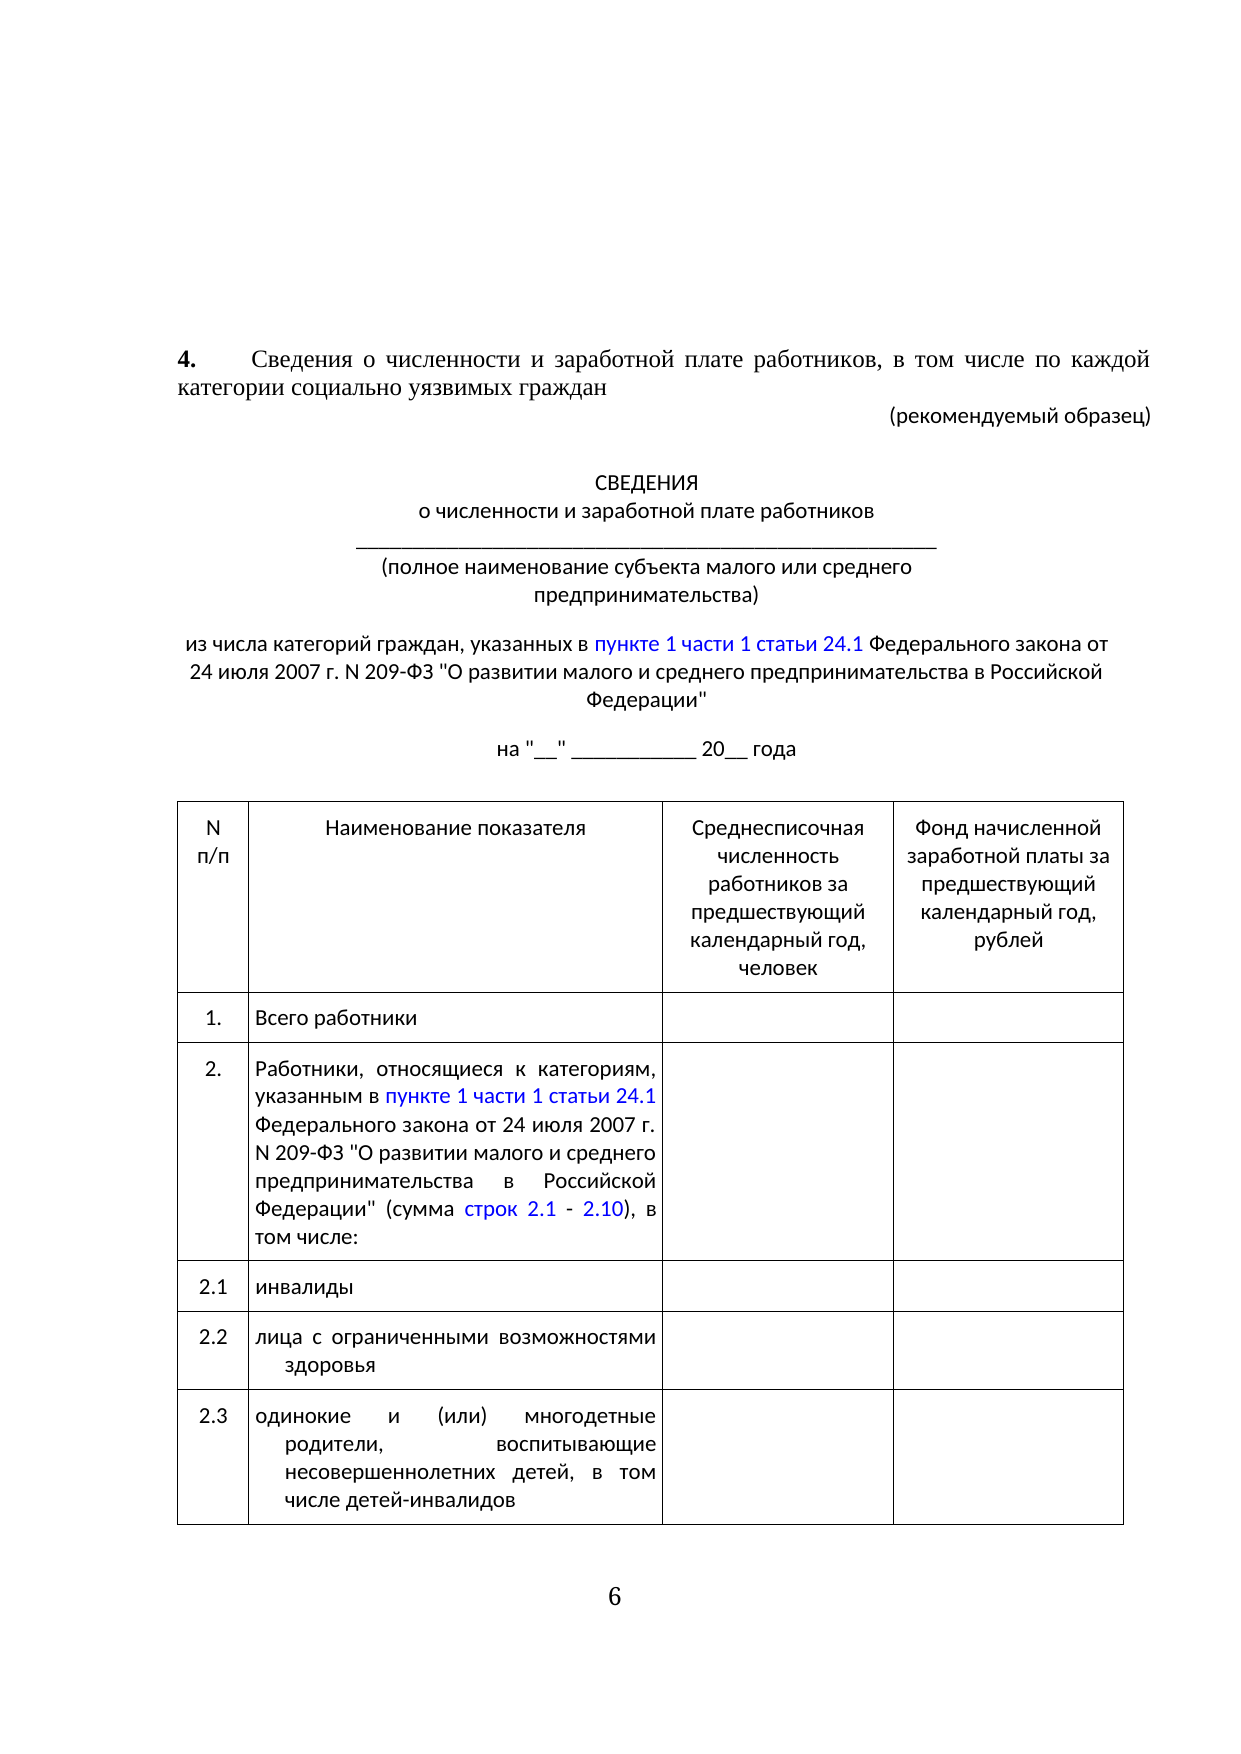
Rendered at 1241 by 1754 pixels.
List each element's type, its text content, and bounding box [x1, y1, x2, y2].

table_cell Всего работники [249, 993, 662, 1042]
table_header СВЕДЕНИЯ о численности и заработной плате работников ___________________________________________________ (полное наименование субъекта малого или среднего предпринимательства) [177, 457, 1116, 619]
table_cell одинокие и (или) многодетные родители, воспитывающие несовершеннолетних детей, в том числе детей-инвалидов [249, 1390, 662, 1523]
table_cell [663, 993, 893, 1042]
table_cell 2. [178, 1043, 248, 1260]
table_cell [894, 1312, 1123, 1389]
table_cell Работники, относящиеся к категориям, указанным в пункте 1 части 1 статьи 24.1 Федерального закона от 24 июля 2007 г. N 209-ФЗ "О развитии малого и среднего предпринимательства в Российской Федерации" (сумма строк 2.1 - 2.10), в том числе: [249, 1043, 662, 1260]
table_header Среднесписочная численность работников за предшествующий календарный год, человек [663, 802, 893, 992]
table_cell [663, 1312, 893, 1389]
table_cell на "__" ___________ 20__ года [177, 724, 1116, 773]
list Сведения о численности и заработной плате работников, в том числе по каждой категории социально уязвимых граждан [177, 344, 1152, 401]
table_cell инвалиды [249, 1261, 662, 1311]
table_cell лица с ограниченными возможностями здоровья [249, 1312, 662, 1389]
table_cell 2.3 [178, 1390, 248, 1523]
table_cell [894, 1043, 1123, 1260]
table_cell [663, 1261, 893, 1311]
table_cell [894, 993, 1123, 1042]
table_cell [663, 1043, 893, 1260]
table_cell [894, 1261, 1123, 1311]
table_cell 2.2 [178, 1312, 248, 1389]
table_header N п/п [178, 802, 248, 992]
table_cell 1. [178, 993, 248, 1042]
table_cell [663, 1390, 893, 1523]
table_header Фонд начисленной заработной платы за предшествующий календарный год, рублей [894, 802, 1123, 992]
table_cell [894, 1390, 1123, 1523]
text (рекомендуемый образец) [177, 401, 1152, 429]
table_header Наименование показателя [249, 802, 662, 992]
table_cell 2.1 [178, 1261, 248, 1311]
table_cell из числа категорий граждан, указанных в пункте 1 части 1 статьи 24.1 Федерального закона от 24 июля 2007 г. N 209-ФЗ "О развитии малого и среднего предпринимательства в Российской Федерации" [177, 619, 1116, 724]
